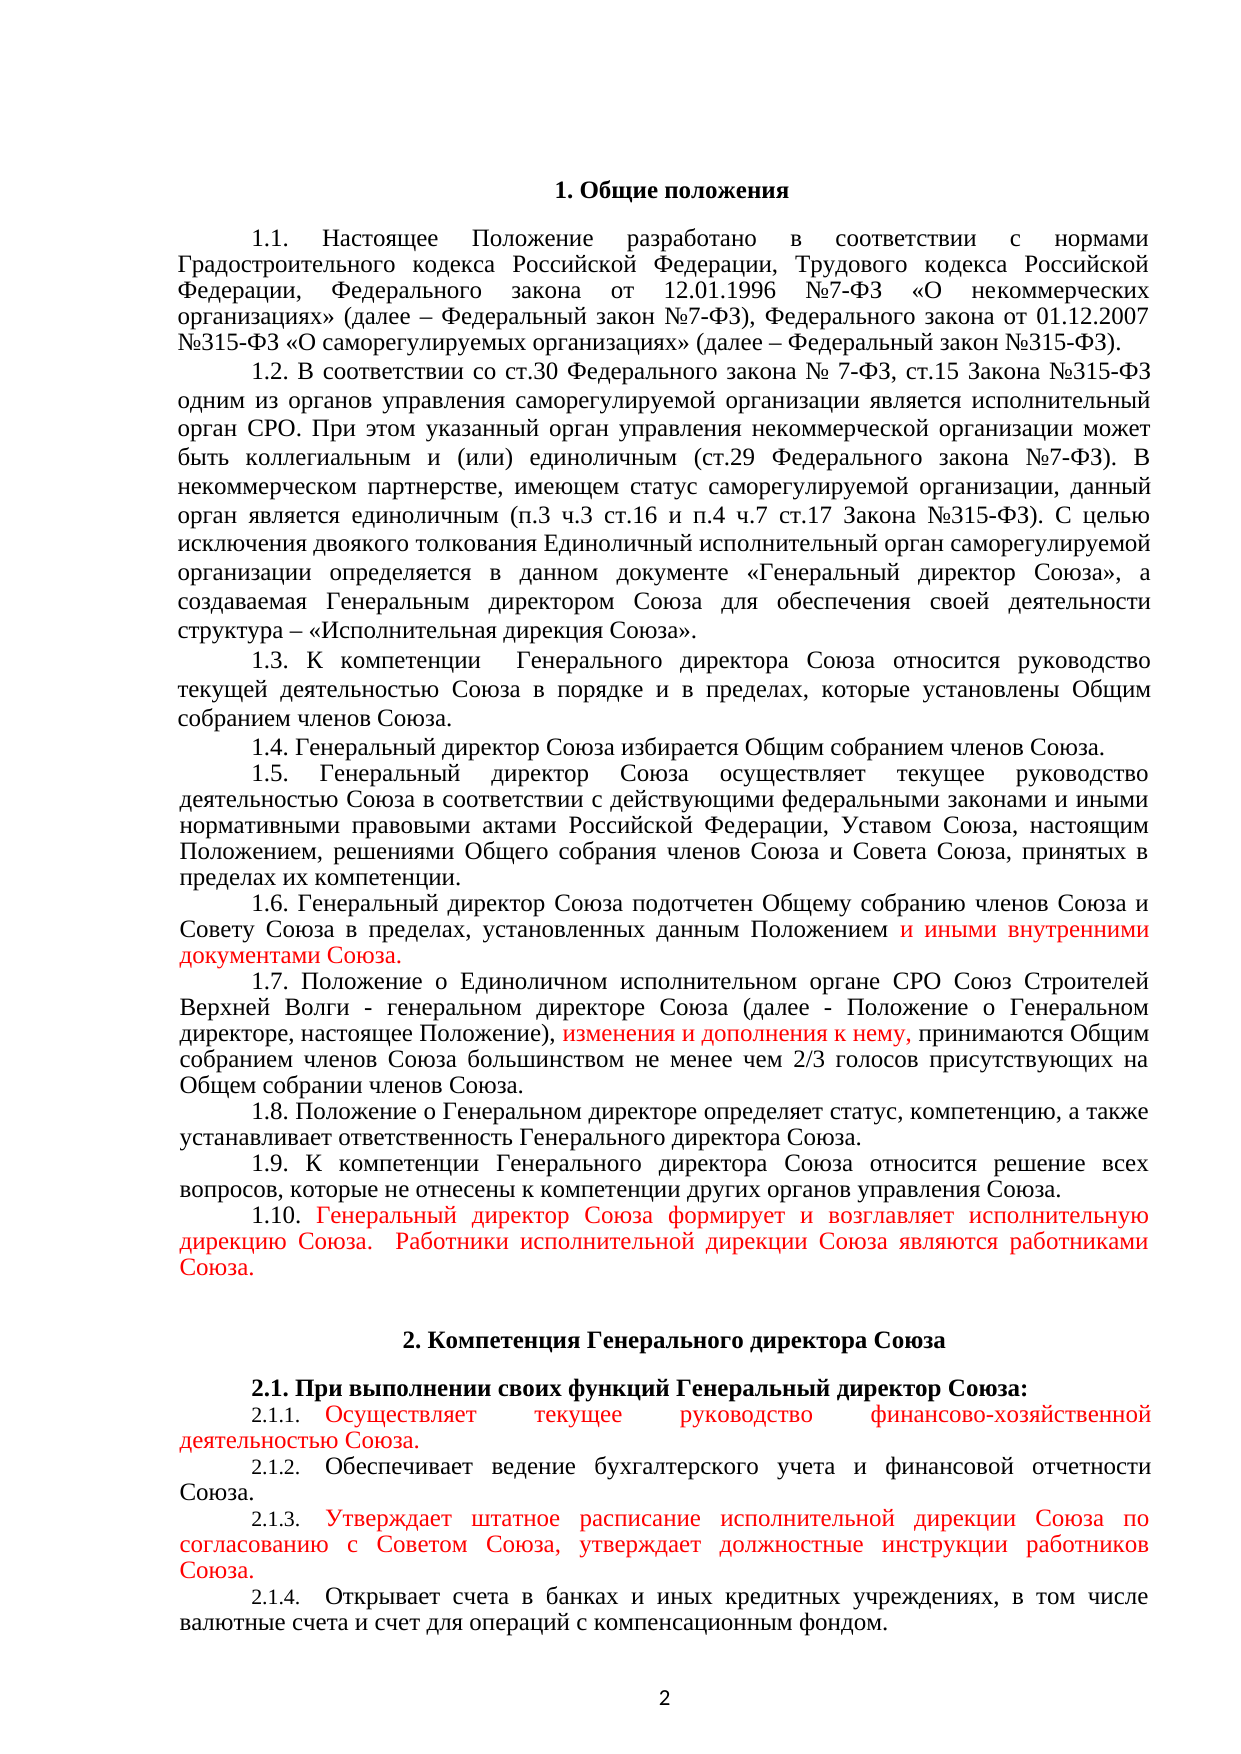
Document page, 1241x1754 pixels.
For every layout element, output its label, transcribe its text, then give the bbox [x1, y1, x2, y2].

list Утверждает штатное расписание исполнительной дирекции Союза по согласованию с Советом Союза, утверждает должностные инструкции работников Союза. [179, 1505, 1149, 1583]
text 1.3. К компетенции Генерального директора Союза относится руководство текущей деятельностью Союза в порядке и в пределах, которые установлены Общим собранием членов Союза. [177, 646, 1152, 732]
list Осуществляет текущее руководство финансово-хозяйственной деятельностью Союза. [179, 1401, 1152, 1453]
text 2. Компетенция Генерального директора Союза [402, 1331, 1152, 1353]
text 1. Общие положения [554, 181, 1152, 203]
text 1.10. Генеральный директор Союза формирует и возглавляет исполнительную дирекцию Союза. Работники исполнительной дирекции Союза являются работниками Союза. [179, 1203, 1149, 1281]
list Обеспечивает ведение бухгалтерского учета и финансовой отчетности Союза. [179, 1453, 1152, 1505]
text 1.1. Настоящее Положение разработано в соответствии с нормами Градостроительного кодекса Российской Федерации, Трудового кодекса Российской Федерации, Федерального закона от 12.01.1996 №7-ФЗ «О некоммерческих организациях» (далее – Федеральный закон №7-ФЗ), Федерального закона от 01.12.2007 №315-ФЗ «О саморегулируемых организациях» (далее – Федеральный закон №315-ФЗ). [177, 226, 1149, 356]
text 1.2. В соответствии со ст.30 Федерального закона № 7-ФЗ, ст.15 Закона №315-ФЗ одним из органов управления саморегулируемой организации является исполнительный орган СРО. При этом указанный орган управления некоммерческой организации может быть коллегиальным и (или) единоличным (ст.29 Федерального закона №7-ФЗ). В некоммерческом партнерстве, имеющем статус саморегулируемой организации, данный орган является единоличным (п.3 ч.3 ст.16 и п.4 ч.7 ст.17 Закона №315-ФЗ). С целью исключения двоякого толкования Единоличный исполнительный орган саморегулируемой организации определяется в данном документе «Генеральный директор Союза», а создаваемая Генеральным директором Союза для обеспечения своей деятельности структура – «Исполнительная дирекция Союза». [177, 356, 1152, 643]
text 2.1. При выполнении своих функций Генеральный директор Союза: [179, 1375, 1149, 1401]
list Открывает счета в банках и иных кредитных учреждениях, в том числе валютные счета и счет для операций с компенсационным фондом. [179, 1583, 1149, 1636]
text 1.5. Генеральный директор Союза осуществляет текущее руководство деятельностью Союза в соответствии с действующими федеральными законами и иными нормативными правовыми актами Российской Федерации, Уставом Союза, настоящим Положением, решениями Общего собрания членов Союза и Совета Союза, принятых в пределах их компетенции. [179, 760, 1149, 890]
text 1.7. Положение о Единоличном исполнительном органе СРО Союз Строителей Верхней Волги - генеральном директоре Союза (далее - Положение о Генеральном директоре, настоящее Положение), изменения и дополнения к нему, принимаются Общим собранием членов Союза большинством не менее чем 2/3 голосов присутствующих на Общем собрании членов Союза. [179, 968, 1149, 1099]
text 1.8. Положение о Генеральном директоре определяет статус, компетенцию, а также устанавливает ответственность Генерального директора Союза. [179, 1099, 1149, 1151]
text 1.9. К компетенции Генерального директора Союза относится решение всех вопросов, которые не отнесены к компетенции других органов управления Союза. [179, 1151, 1149, 1203]
text 1.6. Генеральный директор Союза подотчетен Общему собранию членов Союза и Совету Союза в пределах, установленных данным Положением и иными внутренними документами Союза. [179, 890, 1149, 968]
text 1.4. Генеральный директор Союза избирается Общим собранием членов Союза. [179, 734, 1149, 760]
